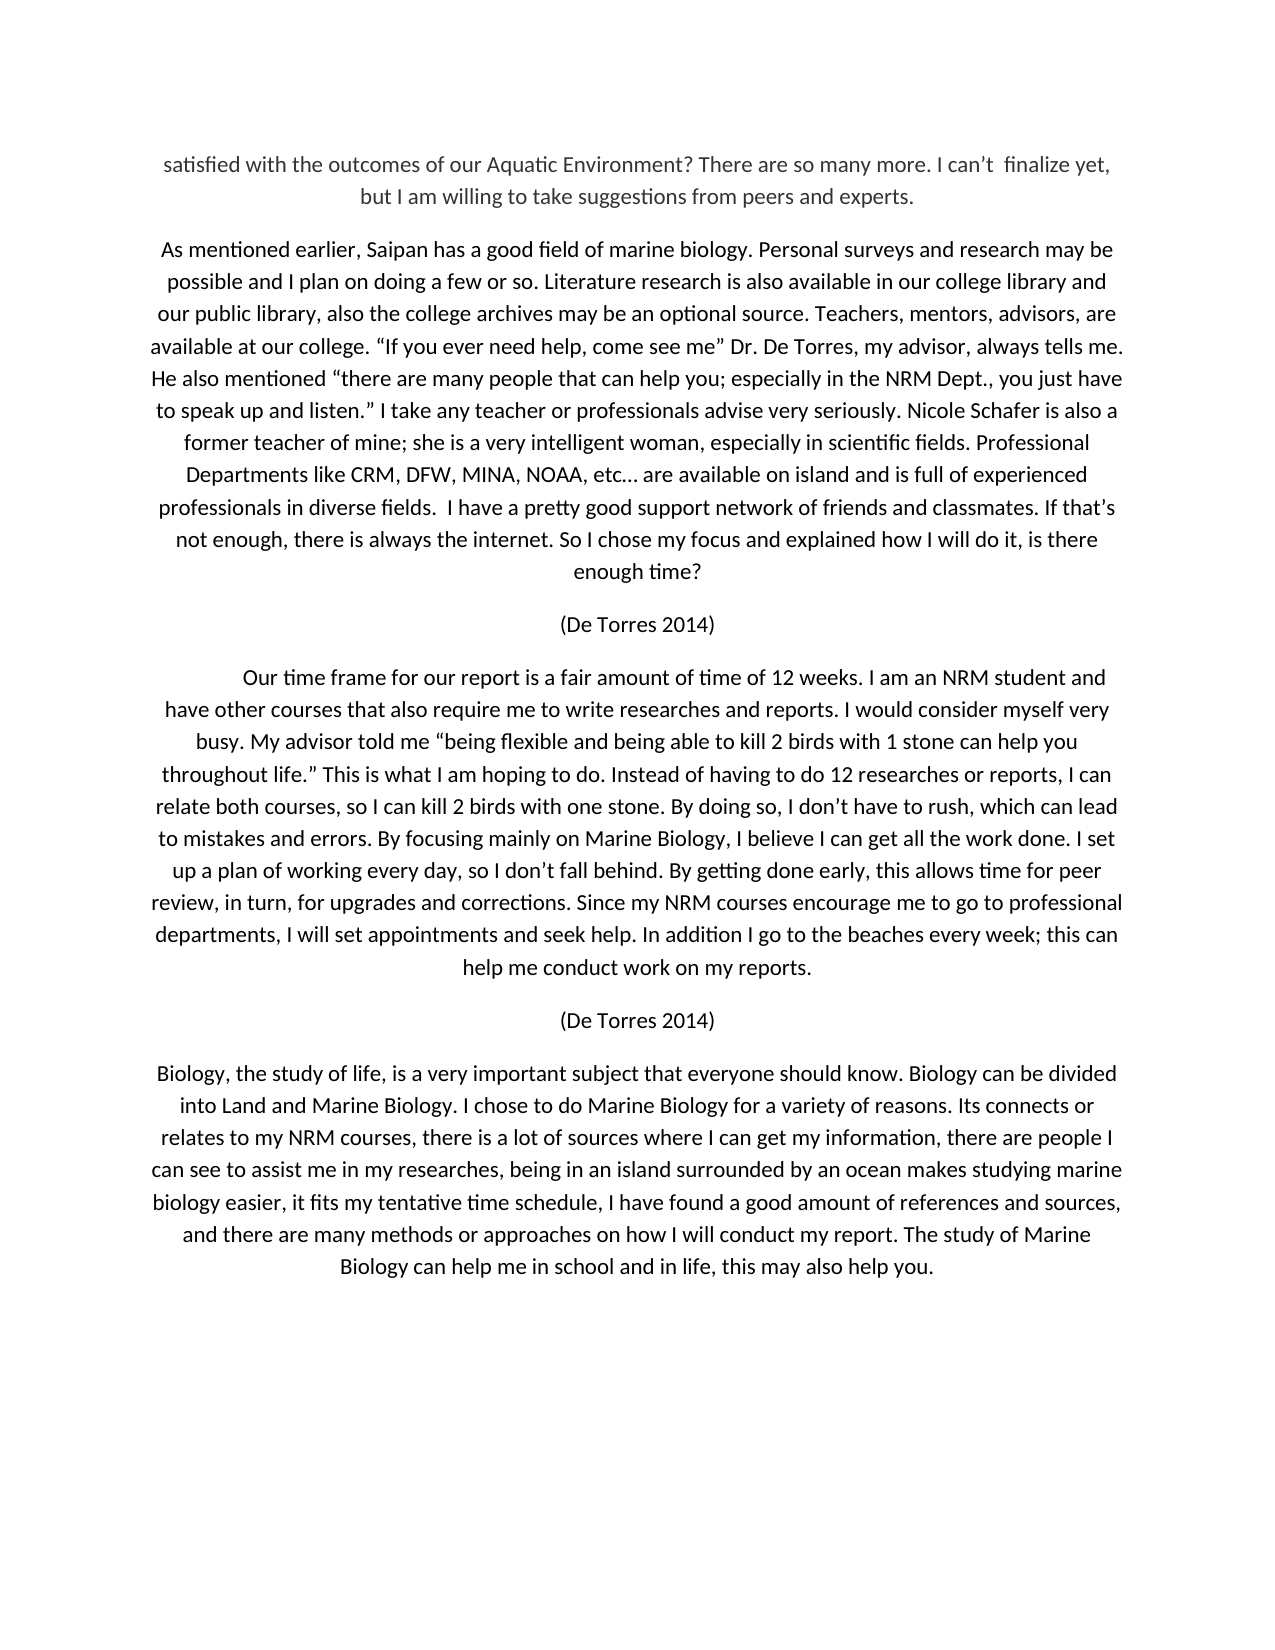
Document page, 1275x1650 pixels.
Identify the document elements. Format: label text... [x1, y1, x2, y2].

text As mentioned earlier, Saipan has a good field of marine biology. Personal surveys and research may be possible and I plan on doing a few or so. Literature research is also available in our college library and our public library, also the college archives may be an optional source. Teachers, mentors, advisors, are available at our college. “If you ever need help, come see me” Dr. De Torres, my advisor, always tells me. He also mentioned “there are many people that can help you; especially in the NRM Dept., you just have to speak up and listen.” I take any teacher or professionals advise very seriously. Nicole Schafer is also a former teacher of mine; she is a very intelligent woman, especially in scientific fields. Professional Departments like CRM, DFW, MINA, NOAA, etc… are available on island and is full of experienced professionals in diverse fields. I have a pretty good support network of friends and classmates. If that’s not enough, there is always the internet. So I chose my focus and explained how I will do it, is there enough time? [150, 235, 1125, 585]
text (De Torres 2014) [150, 1006, 1125, 1034]
text Our time frame for our report is a fair amount of time of 12 weeks. I am an NRM student and have other courses that also require me to write researches and reports. I would consider myself very busy. My advisor told me “being flexible and being able to kill 2 birds with 1 stone can help you throughout life.” This is what I am hoping to do. Instead of having to do 12 researches or reports, I can relate both courses, so I can kill 2 birds with one stone. By doing so, I don’t have to rush, which can lead to mistakes and errors. By focusing mainly on Marine Biology, I believe I can get all the work done. I set up a plan of working every day, so I don’t fall behind. By getting done early, this allows time for peer review, in turn, for upgrades and corrections. Since my NRM courses encourage me to go to professional departments, I will set appointments and seek help. In addition I go to the beaches every week; this can help me conduct work on my reports. [150, 663, 1125, 981]
text Biology, the study of life, is a very important subject that everyone should know. Biology can be divided into Land and Marine Biology. I chose to do Marine Biology for a variety of reasons. Its connects or relates to my NRM courses, there is a lot of sources where I can get my information, there are people I can see to assist me in my researches, being in an island surrounded by an ocean makes studying marine biology easier, it fits my tentative time schedule, I have found a good amount of references and sources, and there are many methods or approaches on how I will conduct my report. The study of Marine Biology can help me in school and in life, this may also help you. [150, 1059, 1125, 1280]
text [150, 150, 1125, 210]
text (De Torres 2014) [150, 610, 1125, 638]
